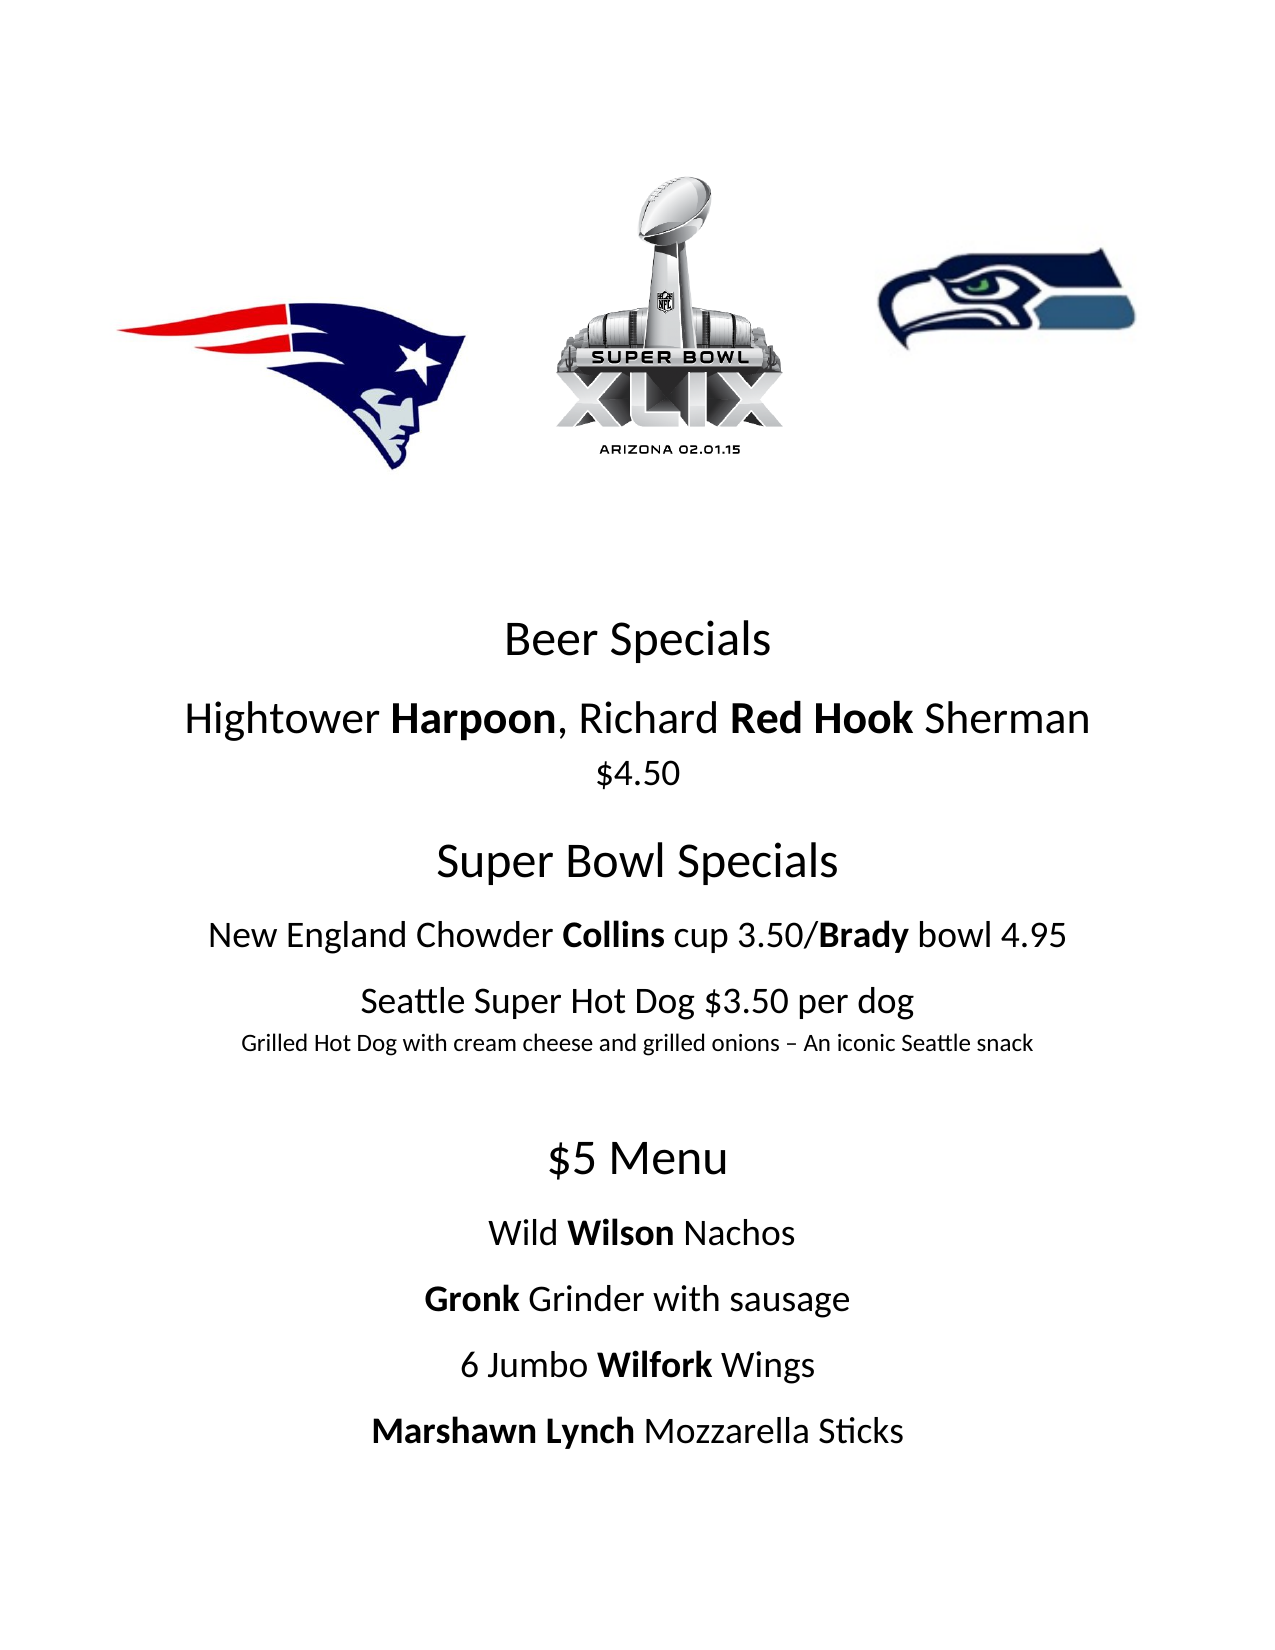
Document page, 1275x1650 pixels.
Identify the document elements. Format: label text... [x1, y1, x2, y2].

picture [75, 168, 508, 602]
text Seattle Super Hot Dog $3.50 per dog [75, 977, 1200, 1023]
text $5 Menu [75, 1126, 1200, 1187]
picture [874, 168, 1142, 436]
text New England Chowder Collins cup 3.50/Brady bowl 4.95 [75, 911, 1200, 957]
text Grilled Hot Dog with cream cheese and grilled onions – An iconic Seattle snack [75, 1027, 1200, 1057]
picture [540, 170, 798, 456]
text Super Bowl Specials [75, 829, 1200, 890]
text Hightower Harpoon, Richard Red Hook Sherman [75, 689, 1200, 745]
text Wild Wilson Nachos [75, 1208, 1200, 1254]
text 6 Jumbo Wilfork Wings [75, 1341, 1200, 1387]
text $4.50 [75, 749, 1200, 795]
text Gronk Grinder with sausage [75, 1275, 1200, 1321]
text Marshawn Lynch Mozzarella Sticks [75, 1407, 1200, 1453]
